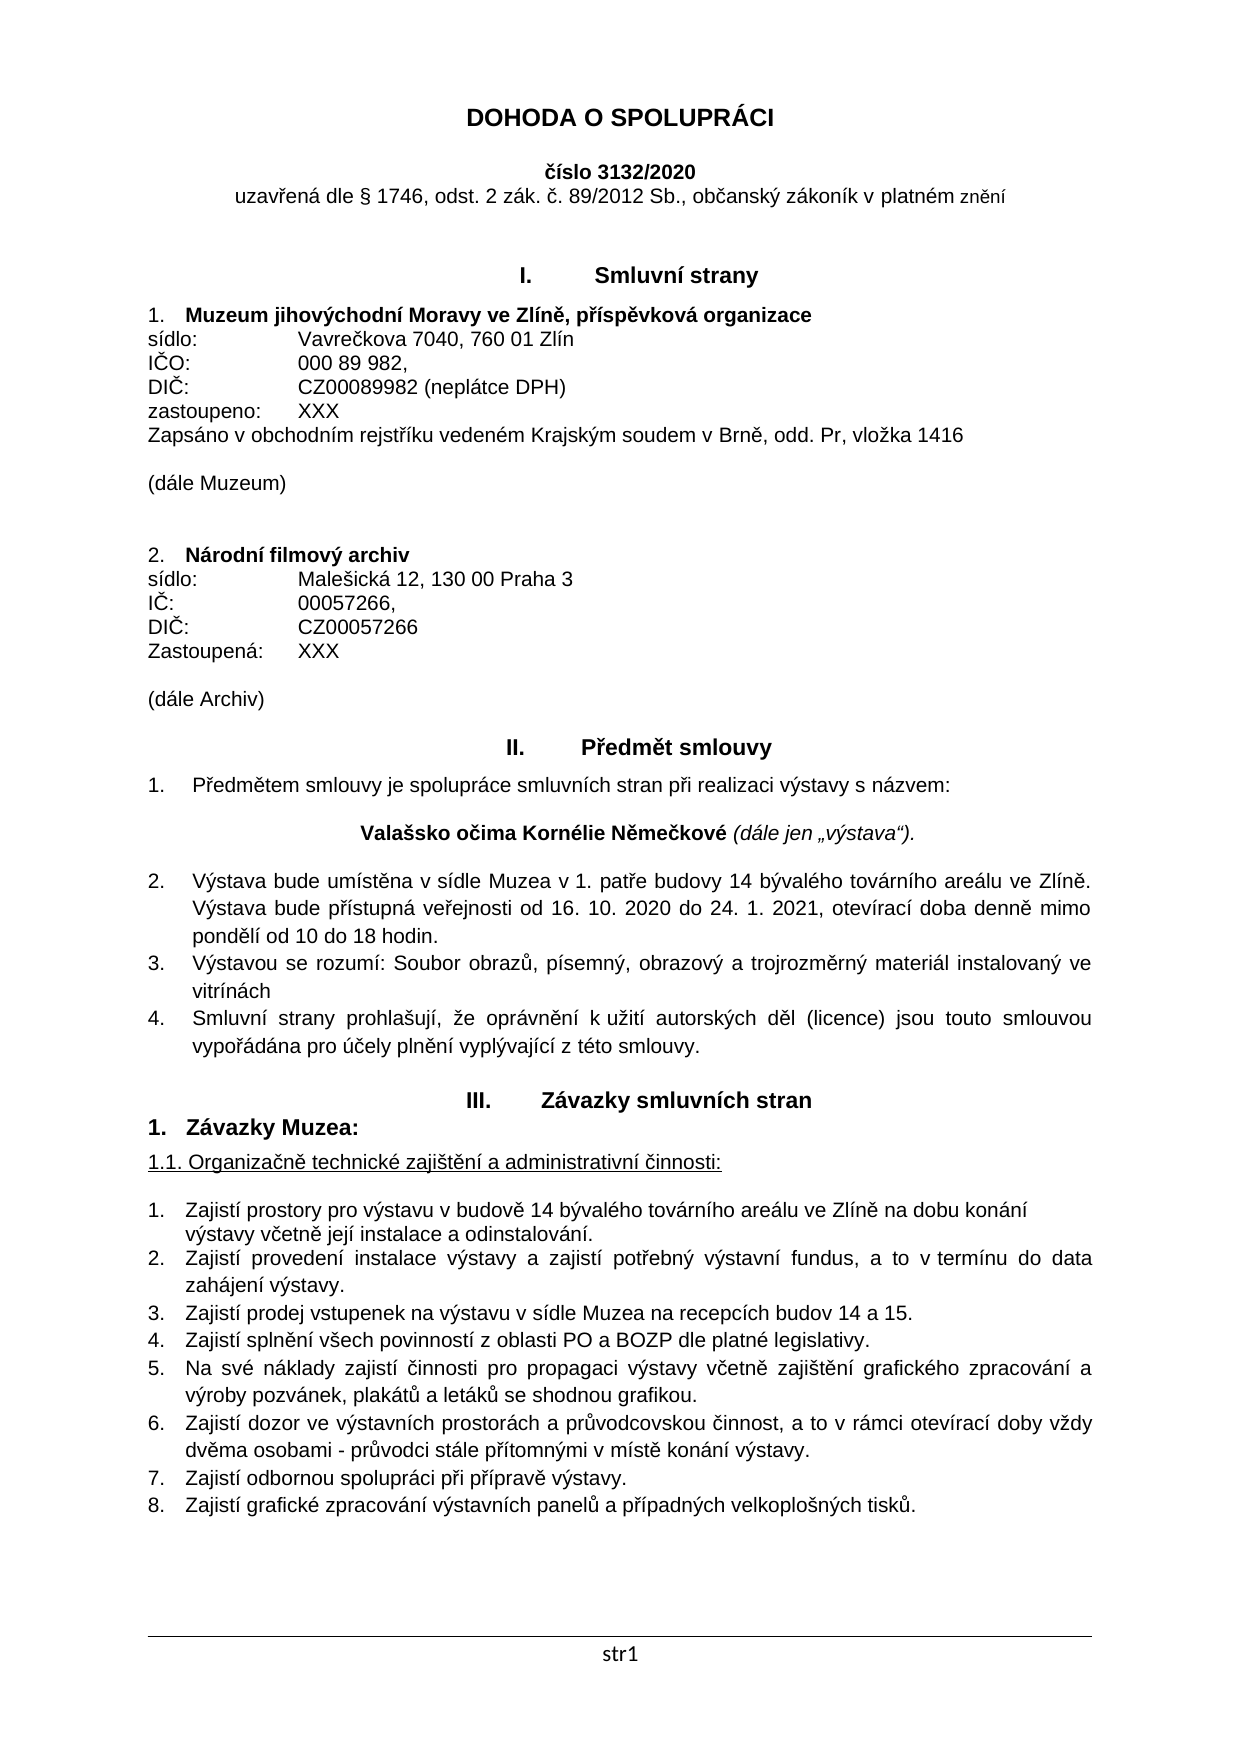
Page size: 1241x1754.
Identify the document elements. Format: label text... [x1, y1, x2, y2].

list Muzeum jihovýchodní Moravy ve Zlíně, příspěvková organizace [148, 303, 1092, 327]
list Národní filmový archiv [148, 543, 1092, 567]
list Výstava bude umístěna v sídle Muzea v 1. patře budovy 14 bývalého továrního areálu ve Zlíně. Výstava bude přístupná veřejnosti od 16. 10. 2020 do 24. 1. 2021, otevírací doba denně mimo pondělí od 10 do 18 hodin. [148, 868, 1092, 947]
subtitle Závazky smluvních stran [185, 1087, 1092, 1114]
list Smluvní strany prohlašují, že oprávnění k užití autorských děl (licence) jsou touto smlouvou vypořádána pro účely plnění vyplývající z této smlouvy. [148, 1006, 1092, 1057]
text zastoupeno: XXX [148, 399, 1092, 423]
subtitle 1. Závazky Muzea: [148, 1114, 1092, 1140]
text IČO: 000 89 982, [148, 351, 1092, 375]
list Předmětem smlouvy je spolupráce smluvních stran při realizaci výstavy s názvem: [148, 773, 1092, 797]
text (dále Muzeum) [148, 471, 1092, 495]
text uzavřená dle § 1746, odst. 2 zák. č. 89/2012 Sb., občanský zákoník v platném znění [148, 184, 1092, 208]
list Zajistí provedení instalace výstavy a zajistí potřebný výstavní fundus, a to v termínu do data zahájení výstavy. [148, 1246, 1092, 1297]
list Zajistí odbornou spolupráci při přípravě výstavy. [148, 1466, 1092, 1489]
text Zapsáno v obchodním rejstříku vedeném Krajským soudem v Brně, odd. Pr, vložka 1416 [148, 423, 1092, 447]
text číslo 3132/2020 [148, 160, 1092, 184]
subtitle Zajistí prostory pro výstavu v budově 14 bývalého továrního areálu ve Zlíně na dobu konání výstavy včetně její instalace a odinstalování. [148, 1198, 1092, 1246]
subtitle Předmět smlouvy [185, 734, 1092, 761]
list Výstavou se rozumí: Soubor obrazů, písemný, obrazový a trojrozměrný materiál instalovaný ve vitrínách [148, 951, 1092, 1002]
text sídlo: Vavrečkova 7040, 760 01 Zlín [148, 327, 1092, 351]
text sídlo: Malešická 12, 130 00 Praha 3 [148, 567, 1092, 591]
text (dále Archiv) [148, 686, 1092, 710]
text DIČ: CZ00057266 [148, 614, 1092, 638]
text DIČ: CZ00089982 (neplátce DPH) [148, 375, 1092, 399]
list Na své náklady zajistí činnosti pro propagaci výstavy včetně zajištění grafického zpracování a výroby pozvánek, plakátů a letáků se shodnou grafikou. [148, 1356, 1092, 1407]
list Zajistí dozor ve výstavních prostorách a průvodcovskou činnost, a to v rámci otevírací doby vždy dvěma osobami - průvodci stále přítomnými v místě konání výstavy. [148, 1411, 1092, 1462]
subtitle Smluvní strany [185, 262, 1092, 288]
list Zajistí prodej vstupenek na výstavu v sídle Muzea na recepcích budov 14 a 15. [148, 1301, 1092, 1324]
text DOHODA O SPOLUPRÁCI [148, 103, 1092, 131]
text IČ: 00057266, [148, 591, 1092, 614]
subtitle 1.1. Organizačně technické zajištění a administrativní činnosti: [148, 1150, 1092, 1174]
list Zajistí grafické zpracování výstavních panelů a případných velkoplošných tisků. [148, 1493, 1092, 1517]
text Zastoupená: XXX [148, 638, 1092, 662]
list Zajistí splnění všech povinností z oblasti PO a BOZP dle platné legislativy. [148, 1328, 1092, 1352]
text Valašsko očima Kornélie Němečkové (dále jen „výstava“). [185, 821, 1092, 844]
